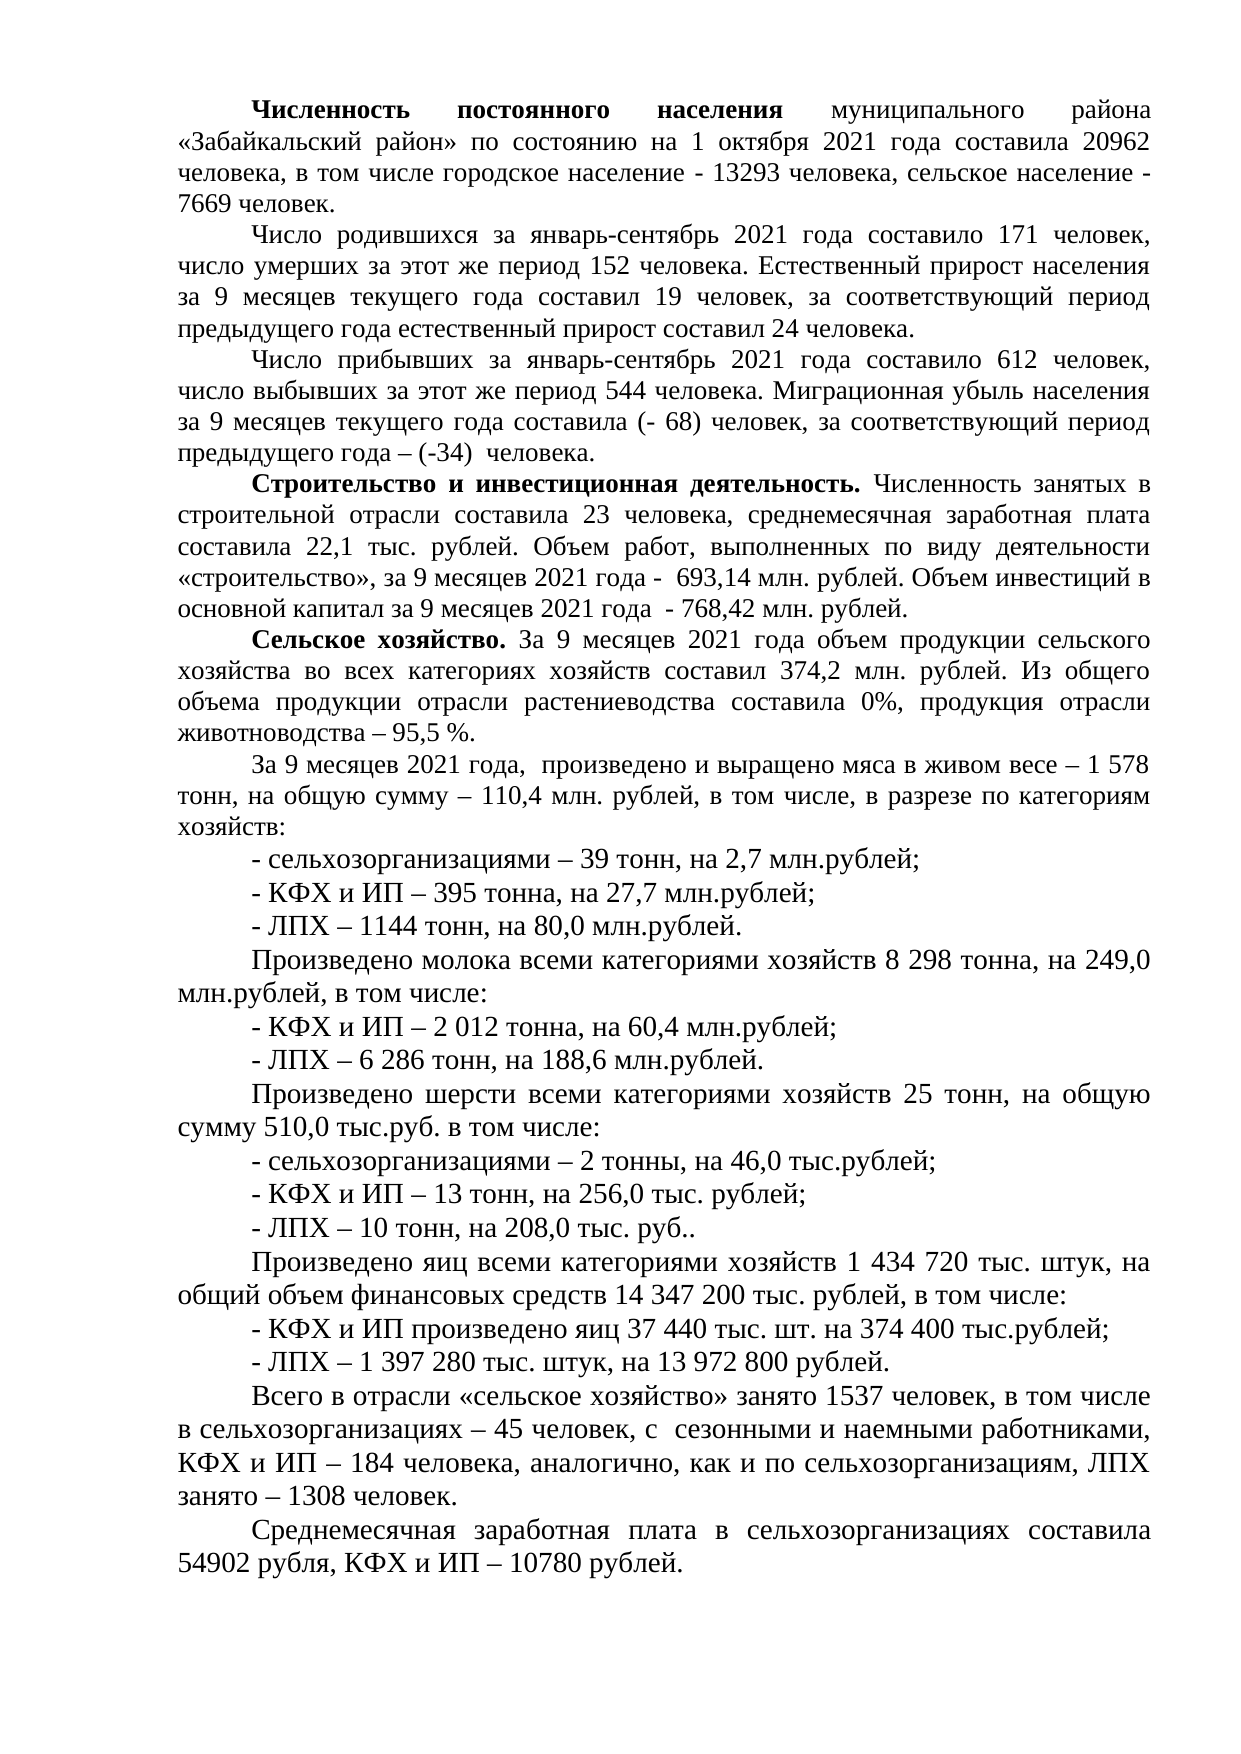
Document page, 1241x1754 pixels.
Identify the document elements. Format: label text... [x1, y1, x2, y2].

text - сельхозорганизациями – 2 тонны, на 46,0 тыс.рублей; [177, 1143, 1152, 1177]
text Произведено яиц всеми категориями хозяйств 1 434 720 тыс. штук, на общий объем финансовых средств 14 347 200 тыс. рублей, в том числе: [177, 1244, 1152, 1311]
text - КФХ и ИП – 13 тонн, на 256,0 тыс. рублей; [177, 1177, 1152, 1210]
text - ЛПХ – 10 тонн, на 208,0 тыс. руб.. [177, 1210, 1152, 1244]
text - ЛПХ – 6 286 тонн, на 188,6 млн.рублей. [177, 1042, 1152, 1076]
text - ЛПХ – 1144 тонн, на 80,0 млн.рублей. [177, 908, 1152, 942]
text Строительство и инвестиционная деятельность. Численность занятых в строительной отрасли составила 23 человека, среднемесячная заработная плата составила 22,1 тыс. рублей. Объем работ, выполненных по виду деятельности «строительство», за 9 месяцев 2021 года - 693,14 млн. рублей. Объем инвестиций в основной капитал за 9 месяцев 2021 года - 768,42 млн. рублей. [177, 561, 1152, 623]
text Число прибывших за январь-сентябрь 2021 года составило 612 человек, число выбывших за этот же период 544 человека. Миграционная убыль населения за 9 месяцев текущего года составила (- 68) человек, за соответствующий период предыдущего года – (-34) человека. [177, 343, 1152, 467]
text Число родившихся за январь-сентябрь 2021 года составило 171 человек, число умерших за этот же период 152 человека. Естественный прирост населения за 9 месяцев текущего года составил 19 человек, за соответствующий период предыдущего года естественный прирост составил 24 человека. [177, 218, 1152, 343]
text - КФХ и ИП – 2 012 тонна, на 60,4 млн.рублей; [177, 1009, 1152, 1042]
text - ЛПХ – 1 397 280 тыс. штук, на 13 972 800 рублей. [177, 1344, 1152, 1378]
text - КФХ и ИП произведено яиц 37 440 тыс. шт. на 374 400 тыс.рублей; [177, 1311, 1152, 1344]
text Строительство и инвестиционная деятельность. Численность занятых в строительной отрасли составила 23 человека, среднемесячная заработная плата составила 22,1 тыс. рублей. Объем работ, выполненных по виду деятельности «строительство», за 9 месяцев 2021 года - 693,14 млн. рублей. Объем инвестиций в основной капитал за 9 месяцев 2021 года - 768,42 млн. рублей. [177, 467, 1152, 499]
text Численность постоянного населения муниципального района «Забайкальский район» по состоянию на 1 октября 2021 года составила 20962 человека, в том числе городское население - 13293 человека, сельское население - 7669 человек. [177, 94, 1152, 218]
text Произведено шерсти всеми категориями хозяйств 25 тонн, на общую сумму 510,0 тыс.руб. в том числе: [177, 1076, 1152, 1143]
text Среднемесячная заработная плата в сельхозорганизациях составила 54902 рубля, КФХ и ИП – 10780 рублей. [177, 1512, 1152, 1579]
text - КФХ и ИП – 395 тонна, на 27,7 млн.рублей; [177, 875, 1152, 908]
text Произведено молока всеми категориями хозяйств 8 298 тонна, на 249,0 млн.рублей, в том числе: [177, 942, 1152, 1009]
text Сельское хозяйство. За 9 месяцев 2021 года объем продукции сельского хозяйства во всех категориях хозяйств составил 374,2 млн. рублей. Из общего объема продукции отрасли растениеводства составила 0%, продукция отрасли животноводства – 95,5 %. [177, 623, 1152, 748]
text Всего в отрасли «сельское хозяйство» занято 1537 человек, в том числе в сельхозорганизациях – 45 человек, с сезонными и наемными работниками, КФХ и ИП – 184 человека, аналогично, как и по сельхозорганизациям, ЛПХ занято – 1308 человек. [177, 1378, 1152, 1512]
text - сельхозорганизациями – 39 тонн, на 2,7 млн.рублей; [177, 841, 1152, 875]
text За 9 месяцев 2021 года, произведено и выращено мяса в живом весе – 1 578 тонн, на общую сумму – 110,4 млн. рублей, в том числе, в разрезе по категориям хозяйств: [177, 748, 1152, 841]
